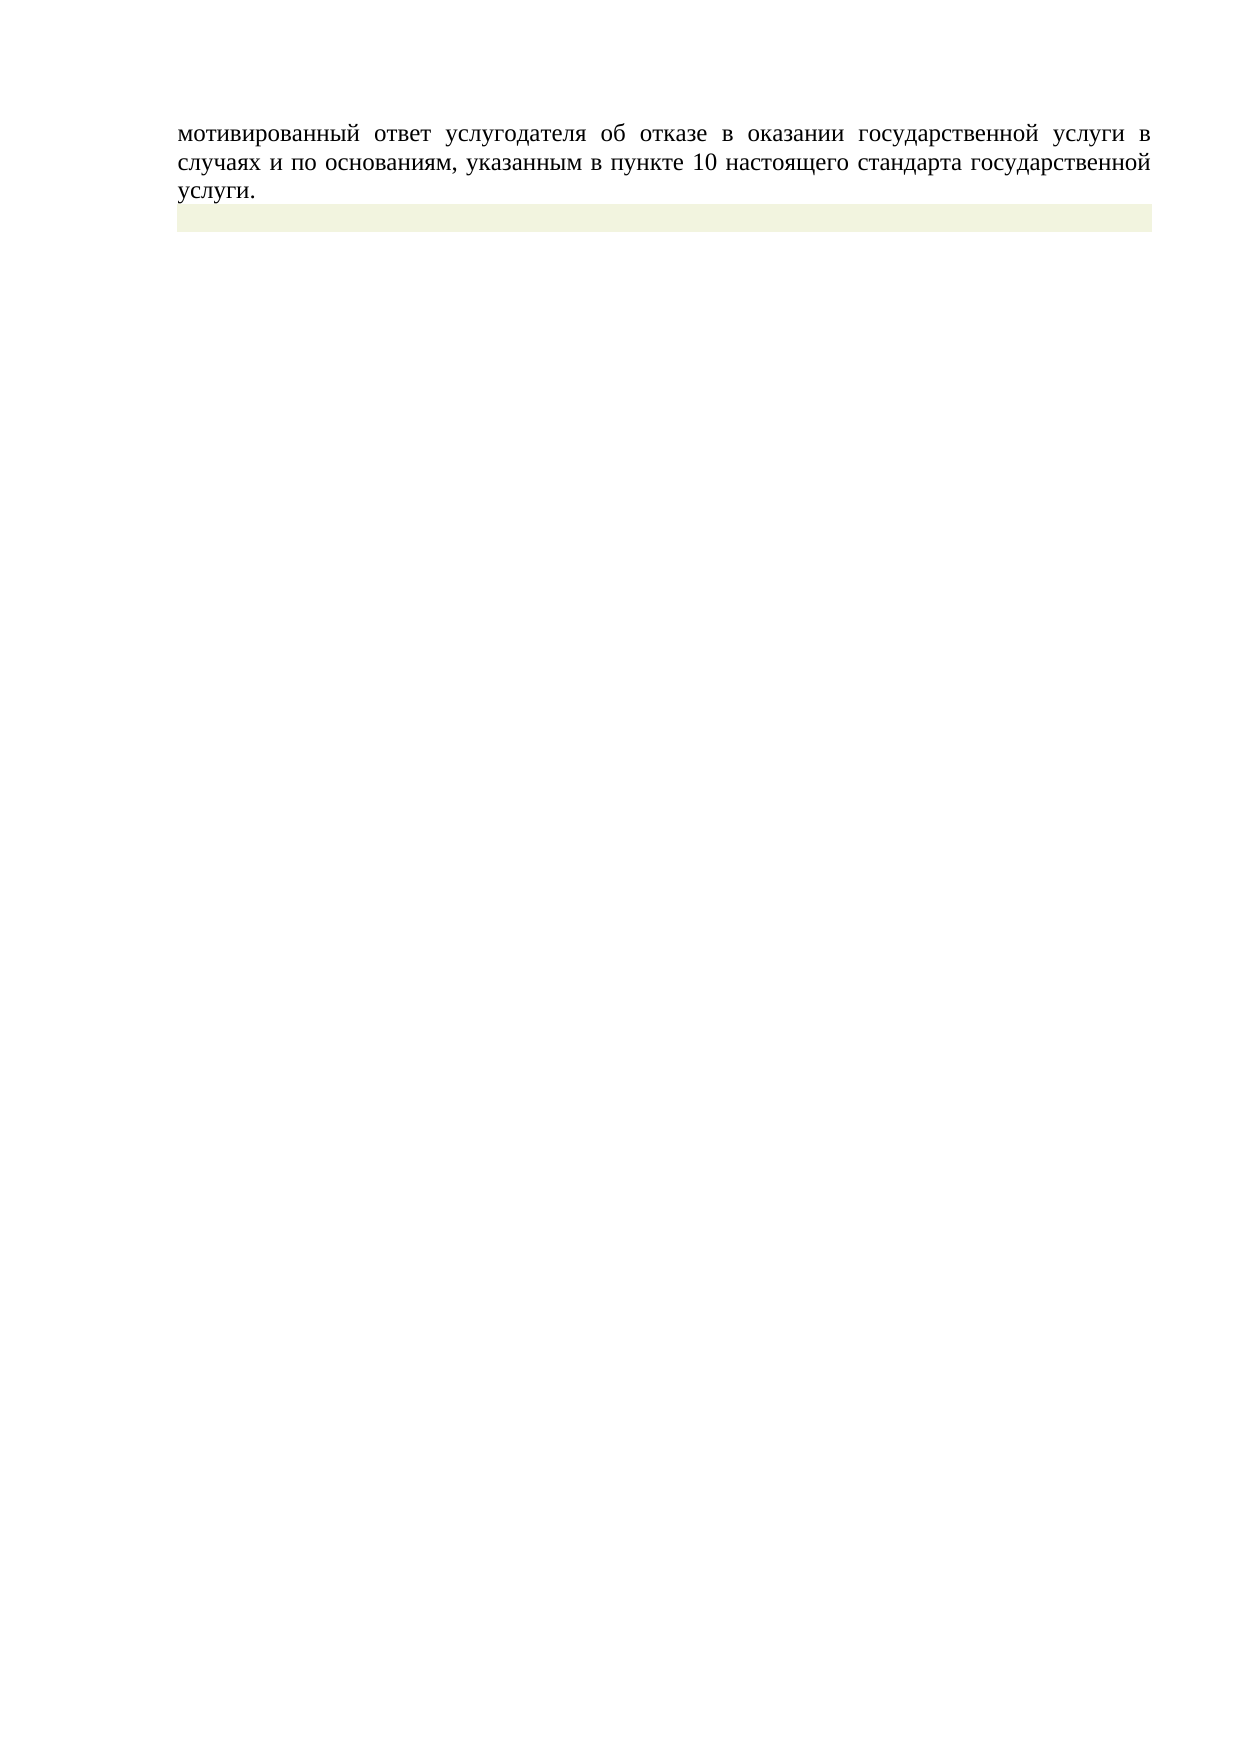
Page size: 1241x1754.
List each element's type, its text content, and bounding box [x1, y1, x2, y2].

text мотивированный ответ услугодателя об отказе в оказании государственной услуги в случаях и по основаниям, указанным в пункте 10 настоящего стандарта государственной услуги. [177, 118, 1152, 204]
